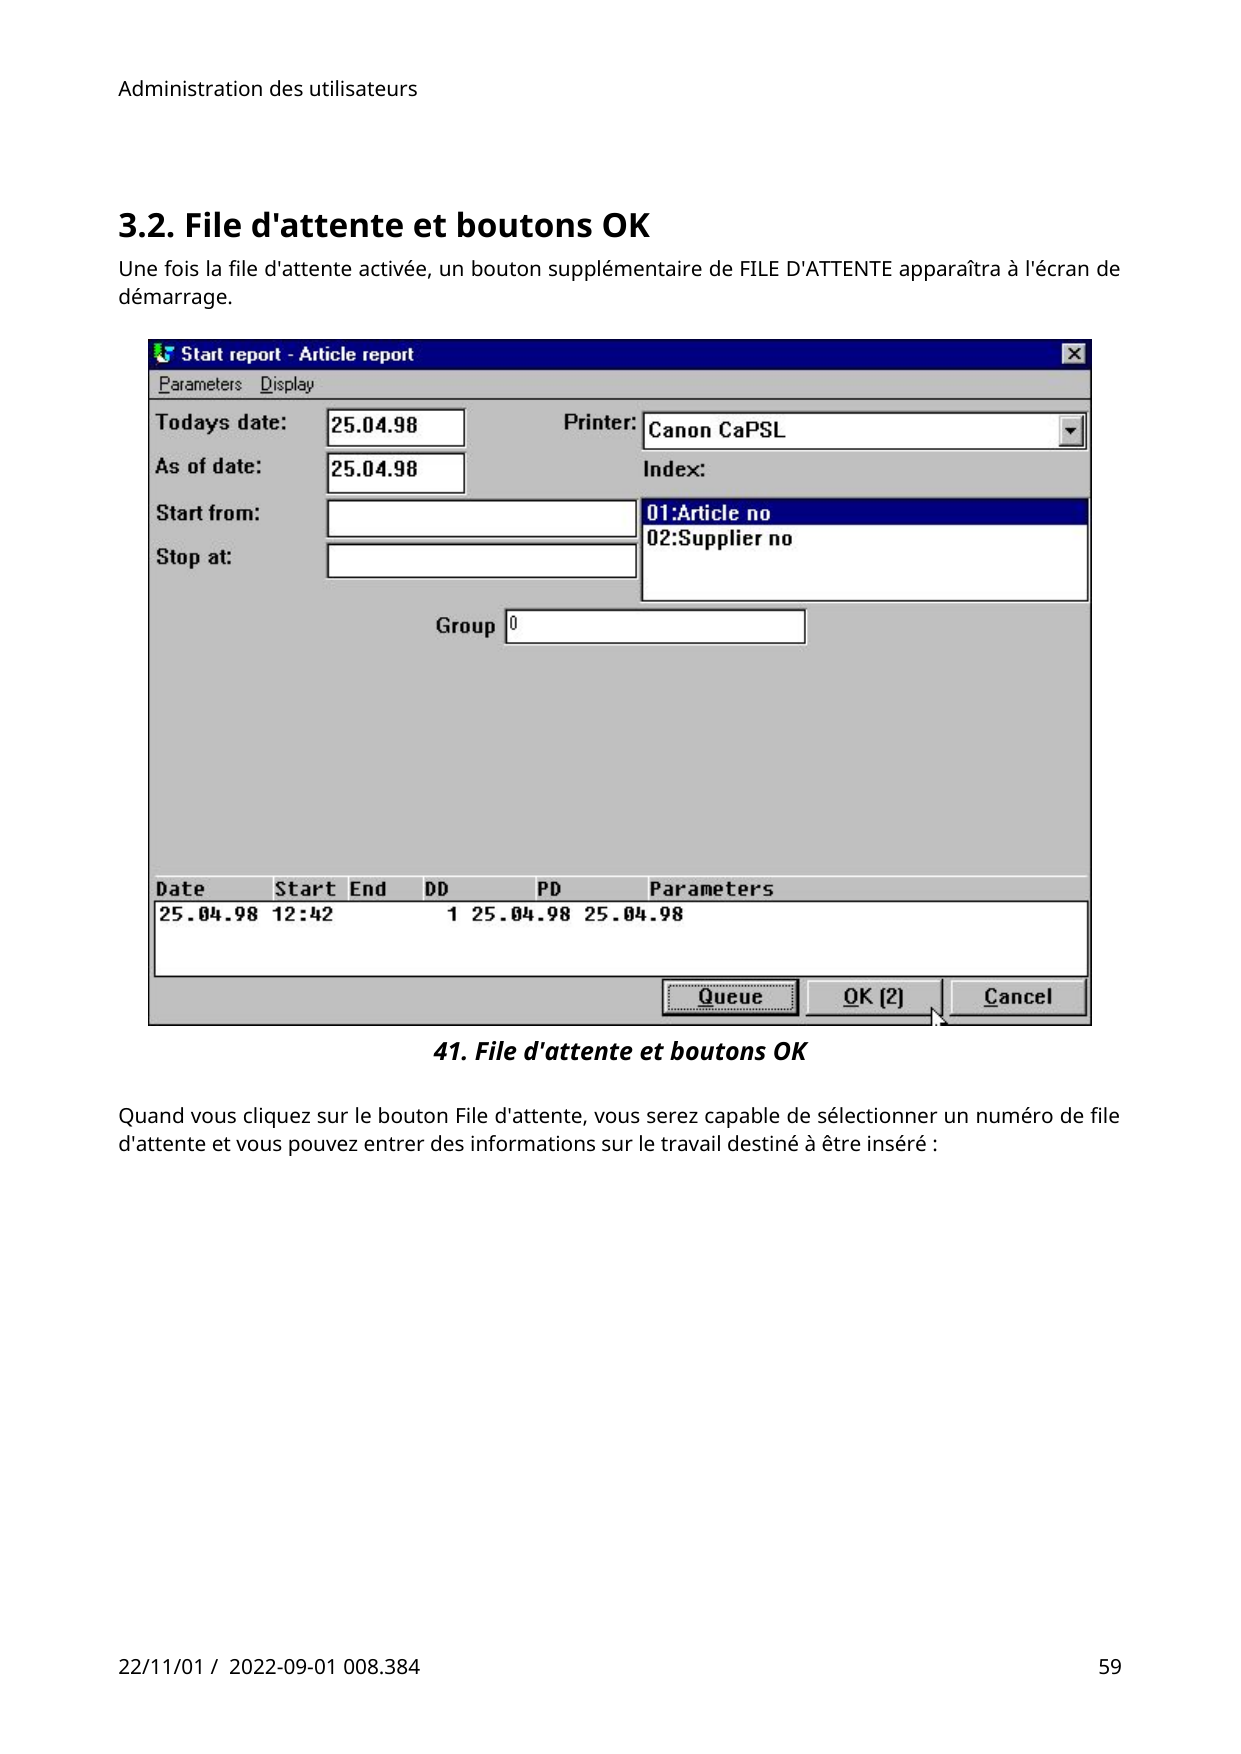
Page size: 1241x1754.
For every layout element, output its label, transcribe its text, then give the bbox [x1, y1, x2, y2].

text Quand vous cliquez sur le bouton File d'attente, vous serez capable de sélectionner un numéro de file d'attente et vous pouvez entrer des informations sur le travail destiné à être inséré : [118, 1101, 1122, 1158]
picture [148, 339, 1092, 1026]
text Une fois la file d'attente activée, un bouton supplémentaire de FILE D'ATTENTE apparaîtra à l'écran de démarrage. [118, 254, 1122, 311]
subtitle 3.2. File d'attente et boutons OK [118, 202, 1122, 248]
subtitle 41. File d'attente et boutons OK [118, 1033, 1122, 1068]
